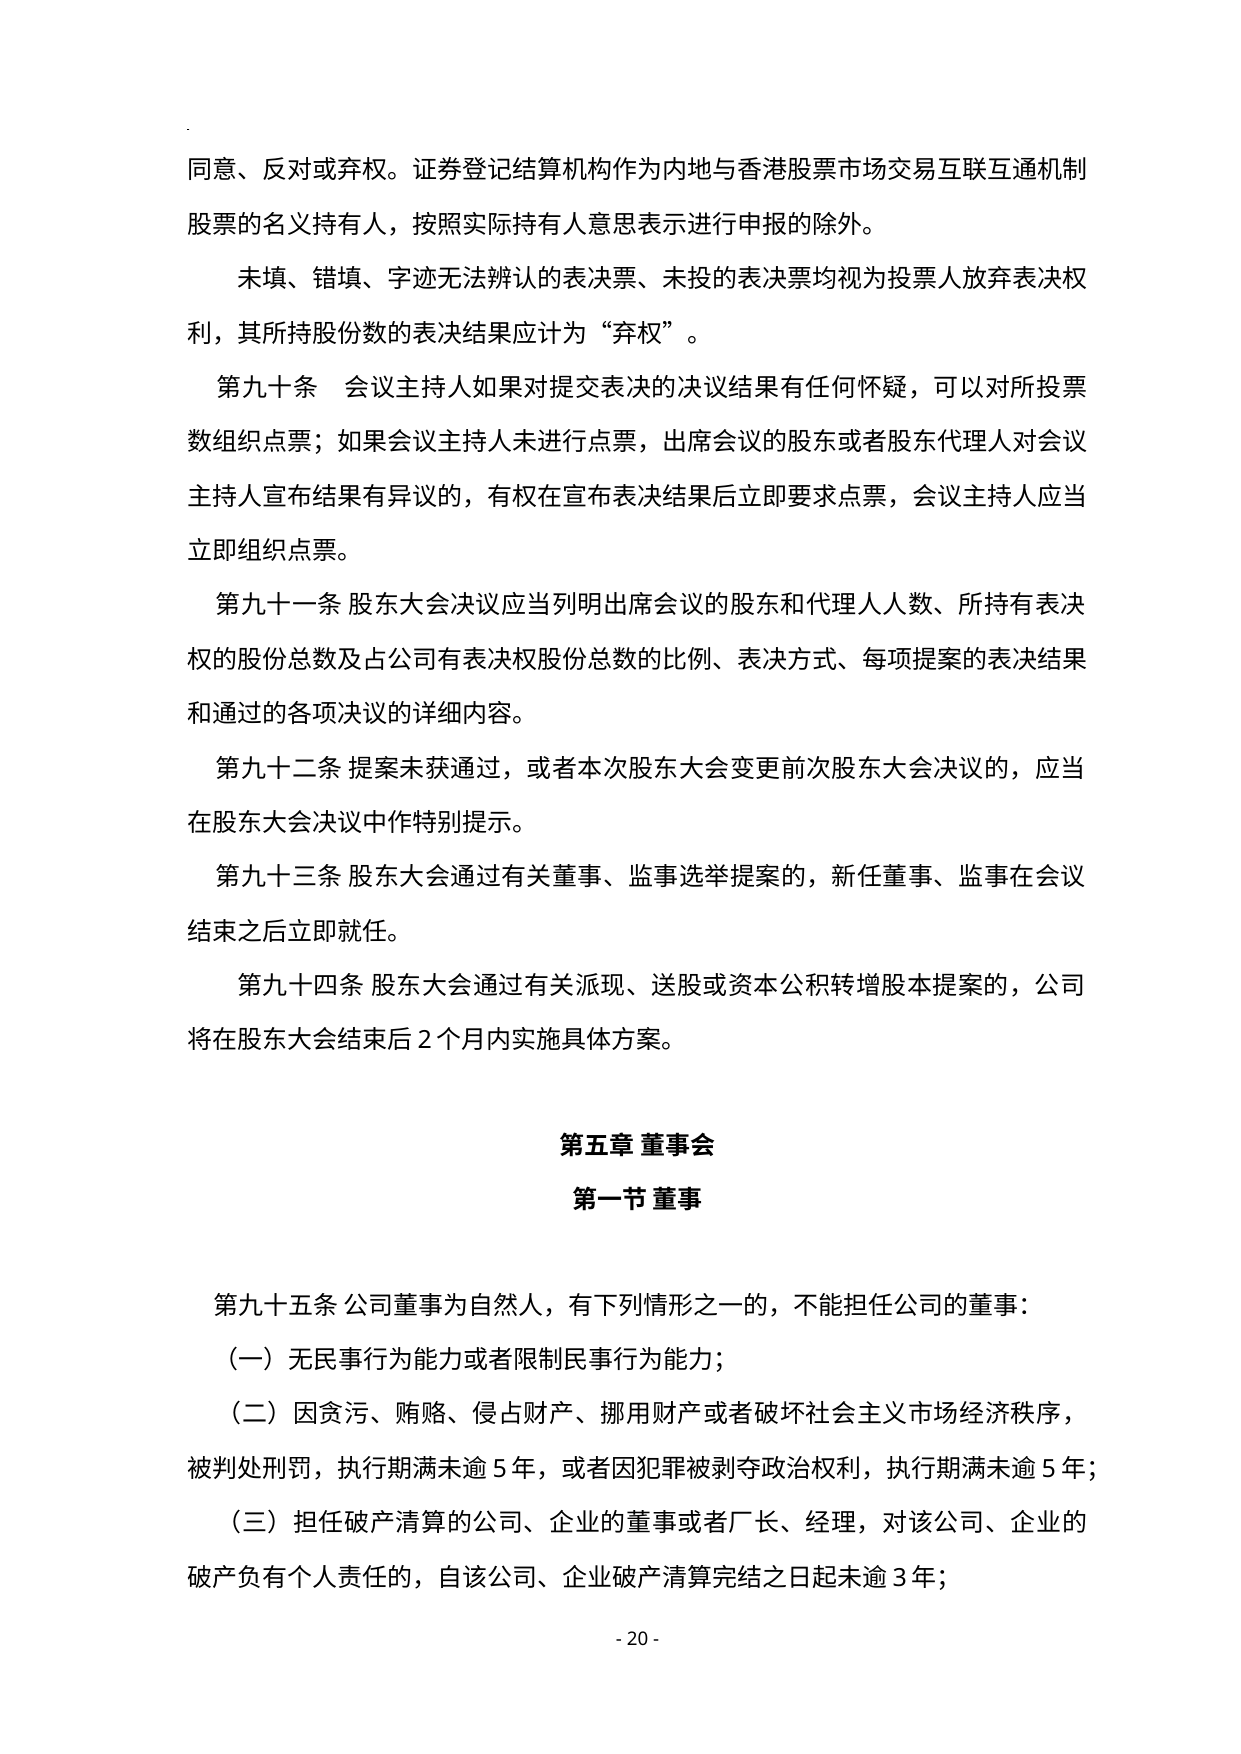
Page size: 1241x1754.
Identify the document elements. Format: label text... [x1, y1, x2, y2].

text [187, 150, 1087, 241]
text 第九十条 会议主持人如果对提交表决的决议结果有任何怀疑，可以对所投票数组织点票；如果会议主持人未进行点票，出席会议的股东或者股东代理人对会议主持人宣布结果有异议的，有权在宣布表决结果后立即要求点票，会议主持人应当立即组织点票。 [187, 367, 1087, 567]
text 未填、错填、字迹无法辨认的表决票、未投的表决票均视为投票人放弃表决权利，其所持股份数的表决结果应计为“弃权”。 [187, 259, 1087, 349]
text 第九十一条 股东大会决议应当列明出席会议的股东和代理人人数、所持有表决权的股份总数及占公司有表决权股份总数的比例、表决方式、每项提案的表决结果和通过的各项决议的详细内容。 [187, 585, 1087, 730]
text 第九十四条 股东大会通过有关派现、送股或资本公积转增股本提案的，公司将在股东大会结束后2个月内实施具体方案。 [187, 966, 1087, 1056]
text 第九十三条 股东大会通过有关董事、监事选举提案的，新任董事、监事在会议结束之后立即就任。 [187, 857, 1087, 947]
text （三）担任破产清算的公司、企业的董事或者厂长、经理，对该公司、企业的破产负有个人责任的，自该公司、企业破产清算完结之日起未逾3年； [187, 1503, 1087, 1593]
text （二）因贪污、贿赂、侵占财产、挪用财产或者破坏社会主义市场经济秩序，被判处刑罚，执行期满未逾5年，或者因犯罪被剥夺政治权利，执行期满未逾5年； [187, 1394, 1087, 1484]
text 第一节 董事 [187, 1180, 1087, 1216]
text 第九十二条 提案未获通过，或者本次股东大会变更前次股东大会决议的，应当在股东大会决议中作特别提示。 [187, 748, 1087, 839]
text （一）无民事行为能力或者限制民事行为能力； [187, 1339, 1087, 1376]
text 第九十五条 公司董事为自然人，有下列情形之一的，不能担任公司的董事： [187, 1285, 1087, 1321]
text 第五章 董事会 [187, 1125, 1087, 1162]
